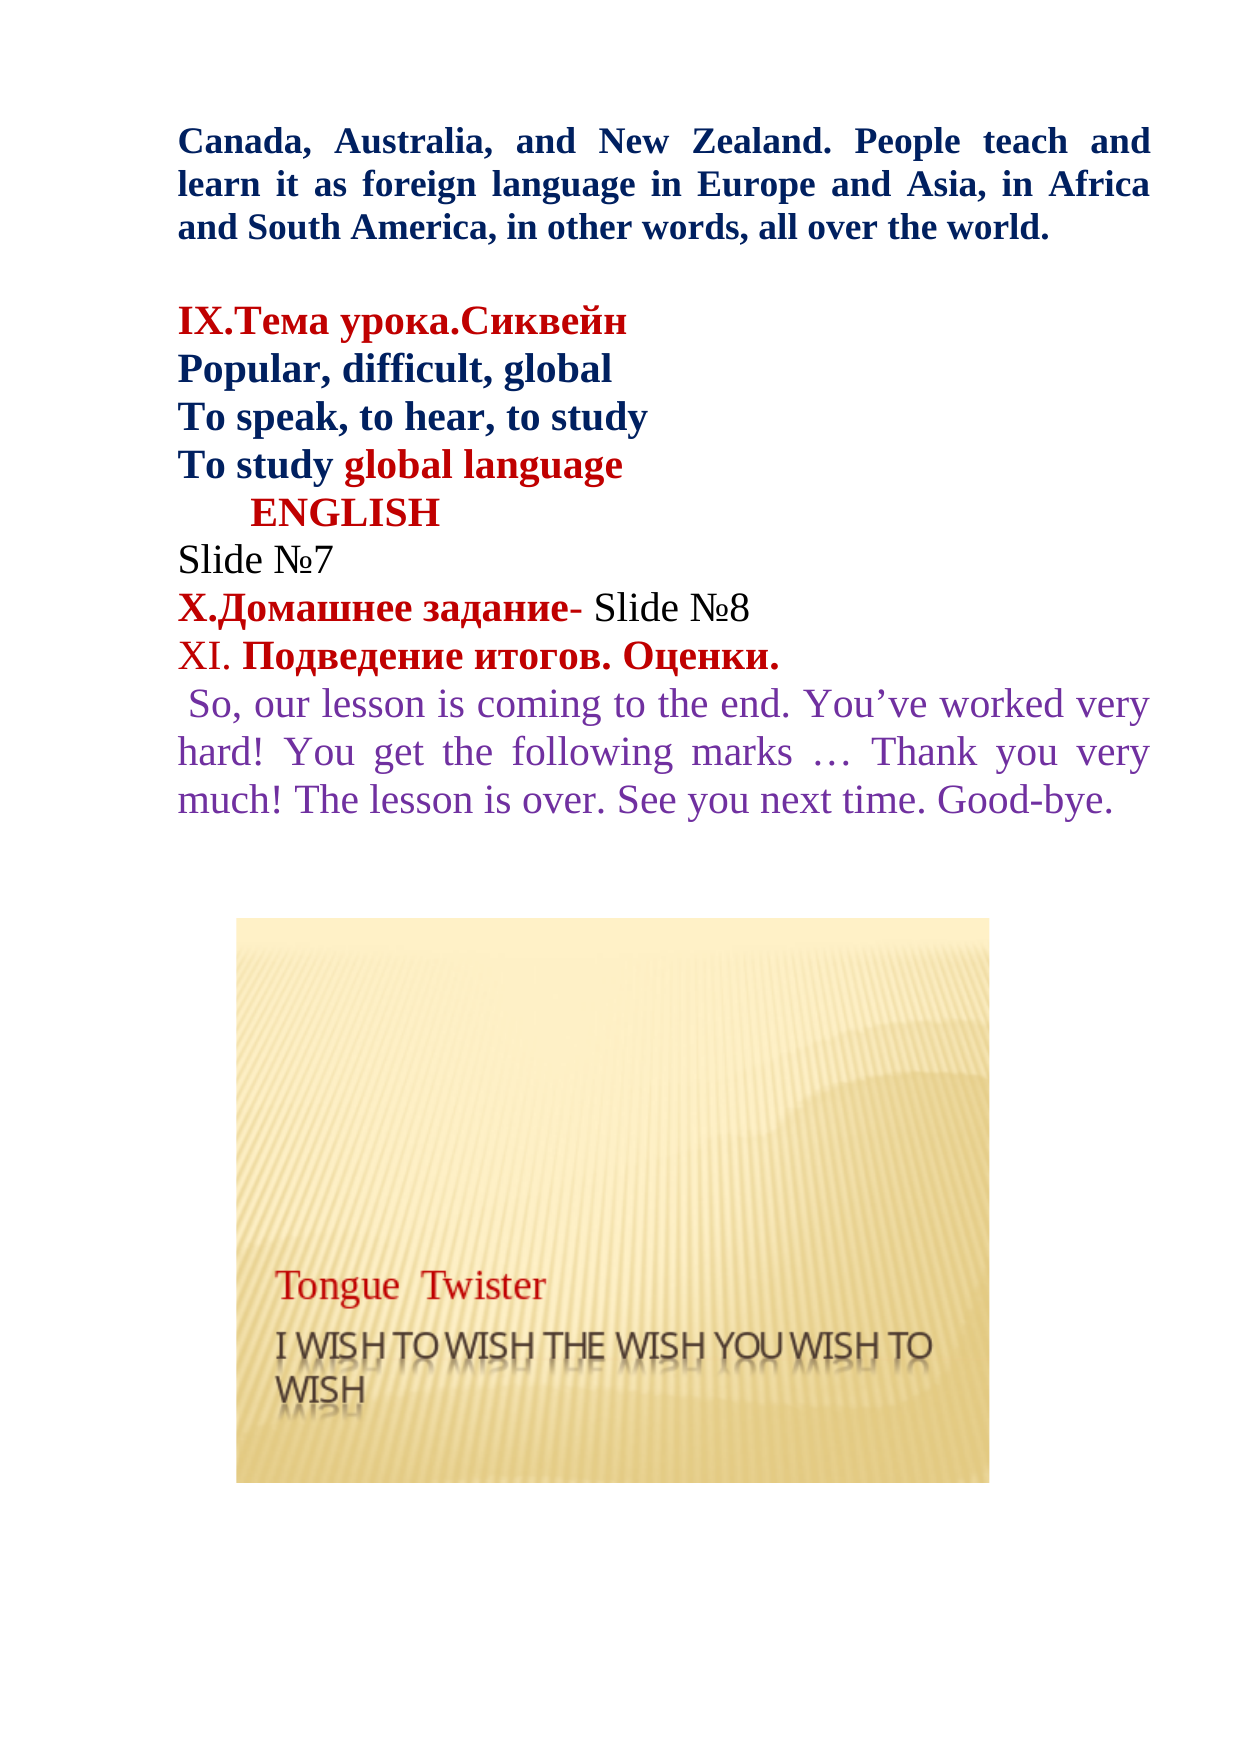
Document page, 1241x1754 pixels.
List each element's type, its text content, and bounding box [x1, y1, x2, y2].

text XI. Подведение итогов. Оценки. [177, 631, 1152, 679]
text X.Домашнее задание- Slide №8 [177, 583, 1152, 631]
text Slide №7 [177, 535, 1152, 583]
text To speak, to hear, to study [177, 391, 1152, 439]
text ENGLISH [177, 487, 1152, 535]
text To study global language [177, 439, 1152, 487]
text IX.Тема урока.Сиквейн [177, 295, 1152, 343]
text Popular, difficult, global [177, 343, 1152, 391]
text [177, 118, 1152, 247]
text So, our lesson is coming to the end. You’ve worked very hard! You get the following marks … Thank you very much! The lesson is over. See you next time. Good-bye. [177, 679, 1152, 822]
